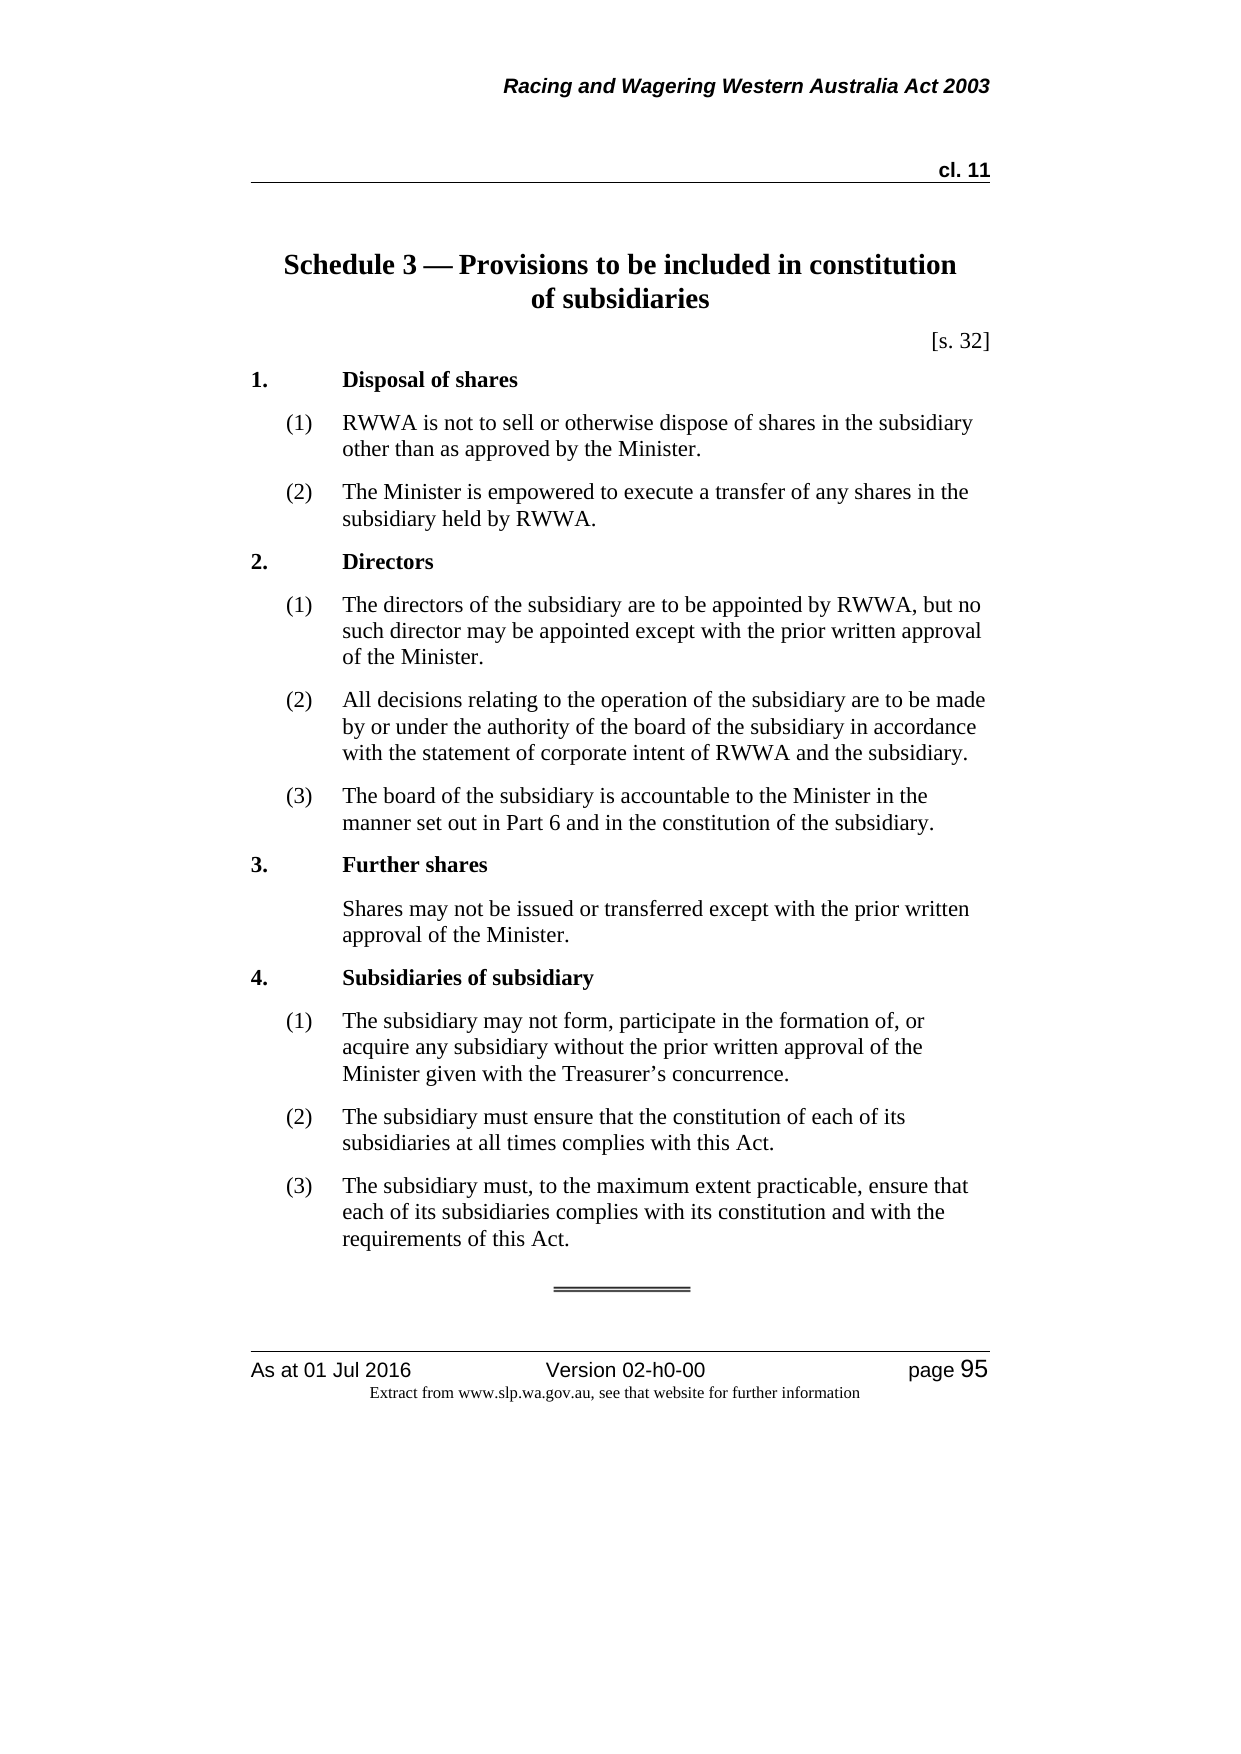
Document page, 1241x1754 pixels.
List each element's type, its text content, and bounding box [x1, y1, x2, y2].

subtitle 3. Further shares [251, 852, 990, 878]
text (2) The subsidiary must ensure that the constitution of each of its subsidiaries at all times complies with this Act. [251, 1103, 990, 1155]
text (3) The subsidiary must, to the maximum extent practicable, ensure that each of its subsidiaries complies with its constitution and with the requirements of this Act. [251, 1172, 990, 1251]
subtitle Schedule 3 — Provisions to be included in constitution of subsidiaries [251, 247, 990, 314]
text (3) The board of the subsidiary is accountable to the Minister in the manner set out in Part 6 and in the constitution of the subsidiary. [251, 782, 990, 835]
subtitle 2. Directors [251, 548, 990, 574]
text (1) The subsidiary may not form, participate in the formation of, or acquire any subsidiary without the prior written approval of the Minister given with the Treasurer’s concurrence. [251, 1007, 990, 1086]
text [s. 32] [251, 327, 990, 353]
subtitle 1. Disposal of shares [251, 366, 990, 392]
picture [543, 1276, 697, 1305]
text (2) All decisions relating to the operation of the subsidiary are to be made by or under the authority of the board of the subsidiary in accordance with the statement of corporate intent of RWWA and the subsidiary. [251, 686, 990, 766]
text (1) RWWA is not to sell or otherwise dispose of shares in the subsidiary other than as approved by the Minister. [251, 409, 990, 462]
text (1) The directors of the subsidiary are to be appointed by RWWA, but no such director may be appointed except with the prior written approval of the Minister. [251, 591, 990, 670]
subtitle 4. Subsidiaries of subsidiary [251, 964, 990, 990]
text (2) The Minister is empowered to execute a transfer of any shares in the subsidiary held by RWWA. [251, 478, 990, 531]
text Shares may not be issued or transferred except with the prior written approval of the Minister. [251, 894, 990, 947]
